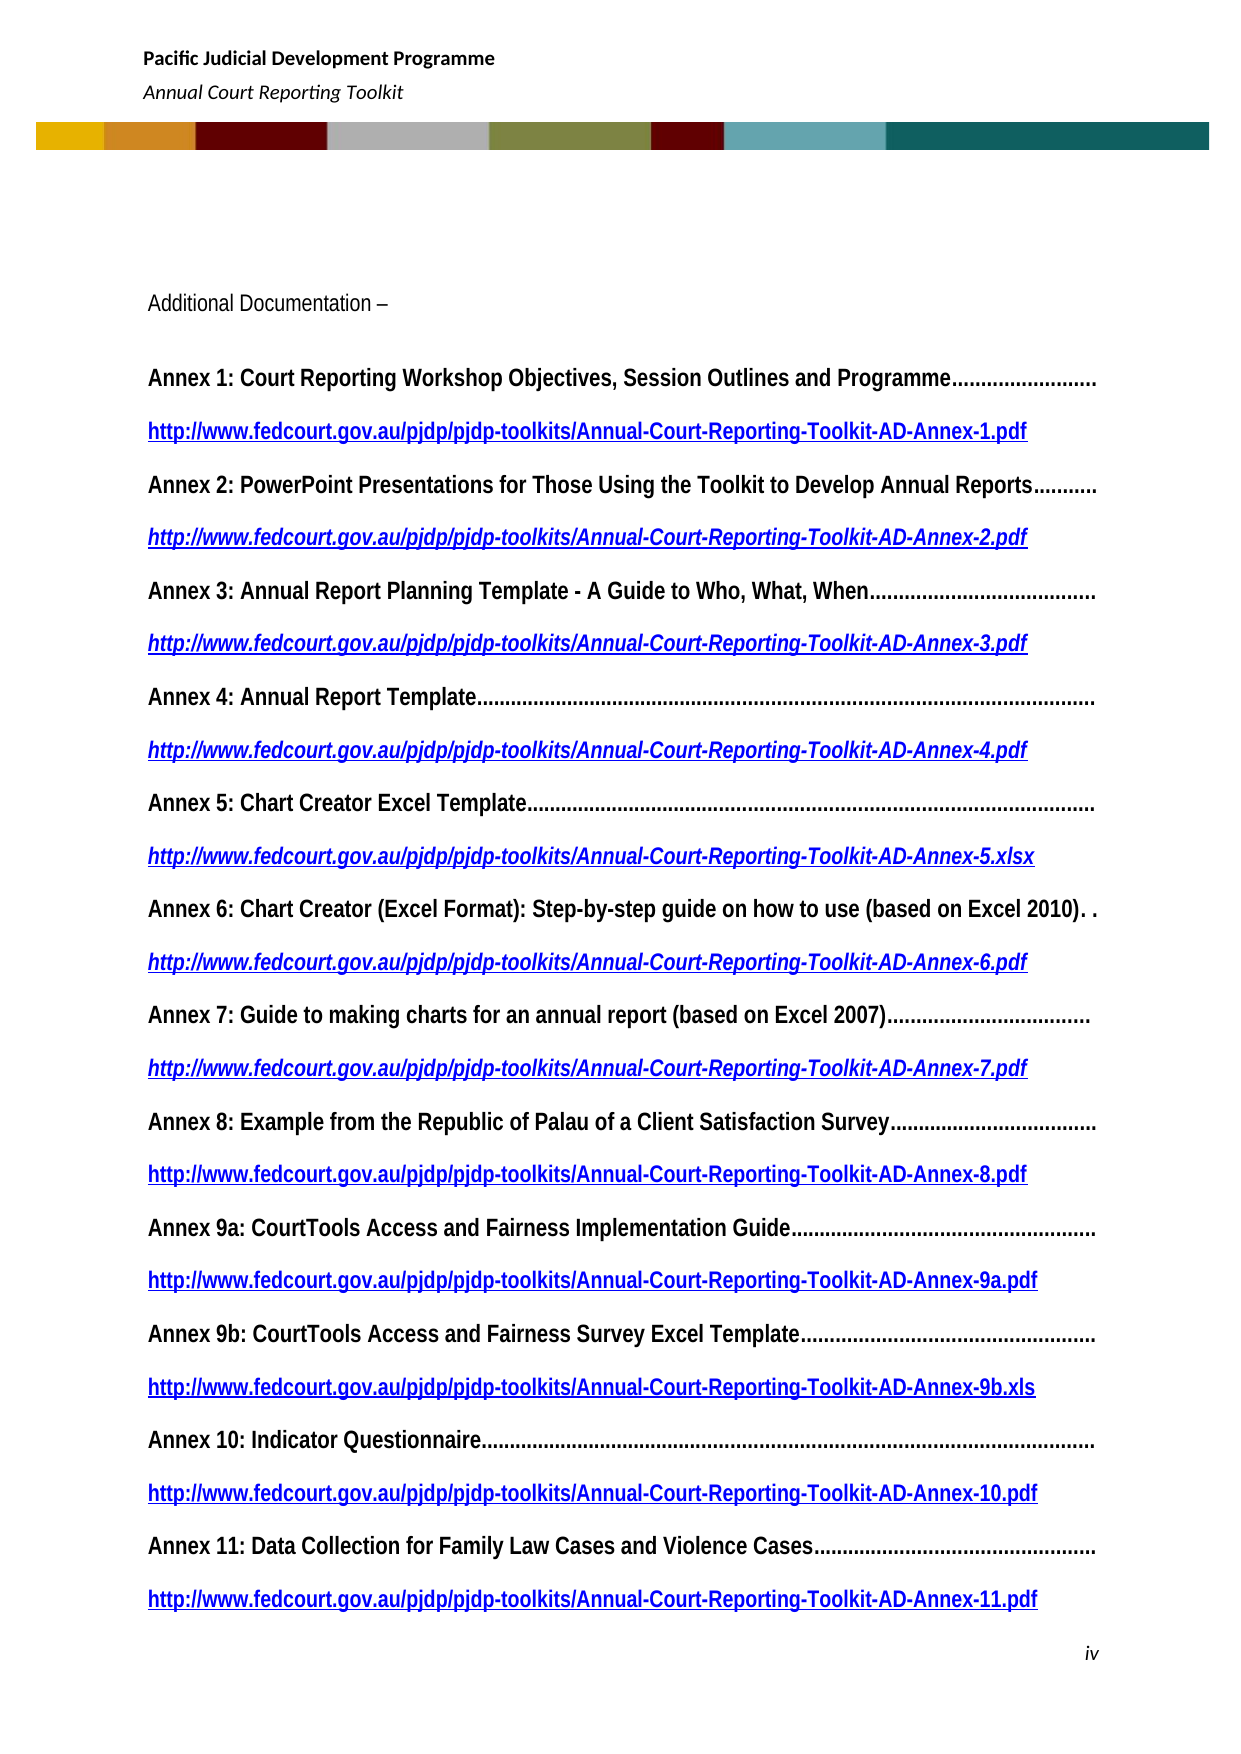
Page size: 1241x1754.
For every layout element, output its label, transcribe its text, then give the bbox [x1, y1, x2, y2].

text Annex 11: Data Collection for Family Law Cases and Violence Cases [148, 1531, 1098, 1560]
text http://www.fedcourt.gov.au/pjdp/pjdp-toolkits/Annual-Court-Reporting-Toolkit-AD-Annex-11.pdf [148, 1585, 1098, 1612]
text Annex 4: Annual Report Template [148, 682, 1098, 711]
text http://www.fedcourt.gov.au/pjdp/pjdp-toolkits/Annual-Court-Reporting-Toolkit-AD-Annex-7.pdf [148, 1054, 1098, 1082]
text http://www.fedcourt.gov.au/pjdp/pjdp-toolkits/Annual-Court-Reporting-Toolkit-AD-Annex-4.pdf [148, 736, 1098, 763]
text http://www.fedcourt.gov.au/pjdp/pjdp-toolkits/Annual-Court-Reporting-Toolkit-AD-Annex-2.pdf [148, 523, 1098, 551]
text http://www.fedcourt.gov.au/pjdp/pjdp-toolkits/Annual-Court-Reporting-Toolkit-AD-Annex-1.pdf [148, 417, 1098, 445]
text Annex 7: Guide to making charts for an annual report (based on Excel 2007) [148, 1000, 1098, 1029]
text http://www.fedcourt.gov.au/pjdp/pjdp-toolkits/Annual-Court-Reporting-Toolkit-AD-Annex-9b.xls [148, 1372, 1098, 1400]
text Annex 3: Annual Report Planning Template - A Guide to Who, What, When [148, 576, 1098, 604]
text http://www.fedcourt.gov.au/pjdp/pjdp-toolkits/Annual-Court-Reporting-Toolkit-AD-Annex-8.pdf [148, 1160, 1098, 1188]
text http://www.fedcourt.gov.au/pjdp/pjdp-toolkits/Annual-Court-Reporting-Toolkit-AD-Annex-10.pdf [148, 1479, 1098, 1506]
text http://www.fedcourt.gov.au/pjdp/pjdp-toolkits/Annual-Court-Reporting-Toolkit-AD-Annex-6.pdf [148, 948, 1098, 975]
text Additional Documentation – [148, 289, 1098, 317]
text Annex 8: Example from the Republic of Palau of a Client Satisfaction Survey [148, 1106, 1098, 1135]
text Annex 9b: CourtTools Access and Fairness Survey Excel Template [148, 1319, 1098, 1347]
text Annex 1: Court Reporting Workshop Objectives, Session Outlines and Programme [148, 363, 1098, 392]
picture [36, 122, 1210, 150]
text Annex 9a: CourtTools Access and Fairness Implementation Guide [148, 1213, 1098, 1241]
text Annex 2: PowerPoint Presentations for Those Using the Toolkit to Develop Annual Reports [148, 469, 1098, 498]
text http://www.fedcourt.gov.au/pjdp/pjdp-toolkits/Annual-Court-Reporting-Toolkit-AD-Annex-5.xlsx [148, 842, 1098, 869]
text http://www.fedcourt.gov.au/pjdp/pjdp-toolkits/Annual-Court-Reporting-Toolkit-AD-Annex-9a.pdf [148, 1266, 1098, 1294]
text Annex 10: Indicator Questionnaire [148, 1425, 1098, 1453]
text Annex 5: Chart Creator Excel Template [148, 788, 1098, 817]
text Annex 6: Chart Creator (Excel Format): Step-by-step guide on how to use (based on Excel 2010) [148, 894, 1098, 923]
text http://www.fedcourt.gov.au/pjdp/pjdp-toolkits/Annual-Court-Reporting-Toolkit-AD-Annex-3.pdf [148, 629, 1098, 657]
